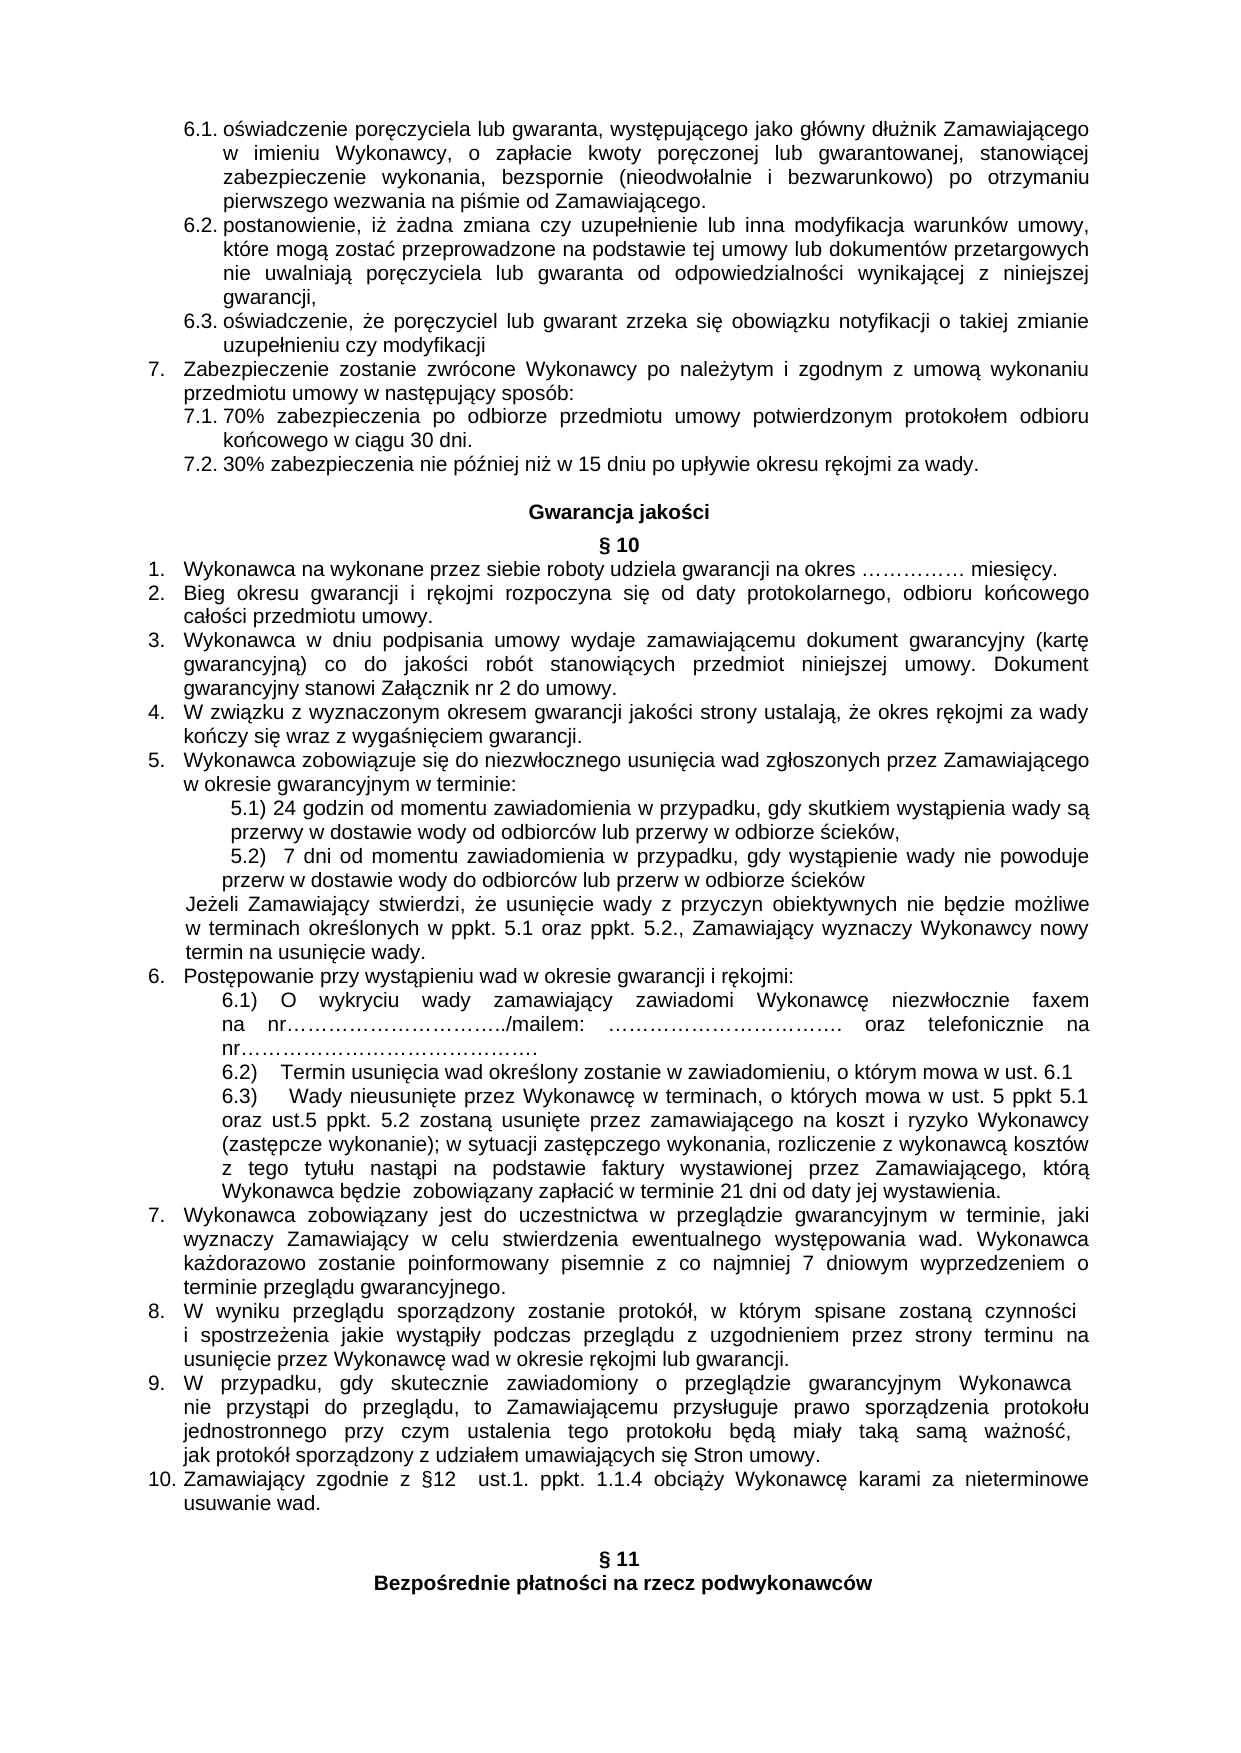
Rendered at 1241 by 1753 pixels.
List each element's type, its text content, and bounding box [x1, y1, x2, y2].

list oświadczenie, że poręczyciel lub gwarant zrzeka się obowiązku notyfikacji o takiej zmianie uzupełnieniu czy modyfikacji [183, 308, 1090, 356]
text 5.2) 7 dni od momentu zawiadomienia w przypadku, gdy wystąpienie wady nie powoduje przerw w dostawie wody do odbiorców lub przerw w odbiorze ścieków [222, 844, 1090, 892]
text § 10 [148, 532, 1090, 556]
list Zabezpieczenie zostanie zwrócone Wykonawcy po należytym i zgodnym z umową wykonaniu przedmiotu umowy w następujący sposób: [148, 356, 1090, 404]
list Wykonawca zobowiązany jest do uczestnictwa w przeglądzie gwarancyjnym w terminie, jaki wyznaczy Zamawiający w celu stwierdzenia ewentualnego występowania wad. Wykonawca każdorazowo zostanie poinformowany pisemnie z co najmniej 7 dniowym wyprzedzeniem o terminie przeglądu gwarancyjnego. [148, 1203, 1090, 1299]
text Bezpośrednie płatności na rzecz podwykonawców [150, 1571, 1090, 1595]
list Postępowanie przy wystąpieniu wad w okresie gwarancji i rękojmi: [148, 964, 1090, 988]
list oświadczenie poręczyciela lub gwaranta, występującego jako główny dłużnik Zamawiającego w imieniu Wykonawcy, o zapłacie kwoty poręczonej lub gwarantowanej, stanowiącej zabezpieczenie wykonania, bezspornie (nieodwołalnie i bezwarunkowo) po otrzymaniu pierwszego wezwania na piśmie od Zamawiającego. [183, 117, 1090, 213]
list W przypadku, gdy skutecznie zawiadomiony o przeglądzie gwarancyjnym Wykonawca nie przystąpi do przeglądu, to Zamawiającemu przysługuje prawo sporządzenia protokołu jednostronnego przy czym ustalenia tego protokołu będą miały taką samą ważność, jak protokół sporządzony z udziałem umawiających się Stron umowy. [148, 1371, 1090, 1467]
list Wykonawca na wykonane przez siebie roboty udziela gwarancji na okres …………… miesięcy. [148, 556, 1090, 580]
text Jeżeli Zamawiający stwierdzi, że usunięcie wady z przyczyn obiektywnych nie będzie możliwe w terminach określonych w ppkt. 5.1 oraz ppkt. 5.2., Zamawiający wyznaczy Wykonawcy nowy termin na usunięcie wady. [185, 892, 1090, 964]
list postanowienie, iż żadna zmiana czy uzupełnienie lub inna modyfikacja warunków umowy, które mogą zostać przeprowadzone na podstawie tej umowy lub dokumentów przetargowych nie uwalniają poręczyciela lub gwaranta od odpowiedzialności wynikającej z niniejszej gwarancji, [183, 213, 1090, 308]
text 6.1) O wykryciu wady zamawiający zawiadomi Wykonawcę niezwłocznie faxem na nr…………………………../mailem: ……………………………. oraz telefonicznie na nr……………………………………. [222, 988, 1090, 1059]
list W wyniku przeglądu sporządzony zostanie protokół, w którym spisane zostaną czynności i spostrzeżenia jakie wystąpiły podczas przeglądu z uzgodnieniem przez strony terminu na usunięcie przez Wykonawcę wad w okresie rękojmi lub gwarancji. [148, 1299, 1090, 1371]
text 5.1) 24 godzin od momentu zawiadomienia w przypadku, gdy skutkiem wystąpienia wady są przerwy w dostawie wody od odbiorców lub przerwy w odbiorze ścieków, [230, 796, 1090, 844]
list Wykonawca w dniu podpisania umowy wydaje zamawiającemu dokument gwarancyjny (kartę gwarancyjną) co do jakości robót stanowiących przedmiot niniejszej umowy. Dokument gwarancyjny stanowi Załącznik nr 2 do umowy. [148, 628, 1090, 700]
list Wykonawca zobowiązuje się do niezwłocznego usunięcia wad zgłoszonych przez Zamawiającego w okresie gwarancyjnym w terminie: [148, 748, 1090, 796]
list Bieg okresu gwarancji i rękojmi rozpoczyna się od daty protokolarnego, odbioru końcowego całości przedmiotu umowy. [148, 580, 1090, 628]
text 6.2) Termin usunięcia wad określony zostanie w zawiadomieniu, o którym mowa w ust. 6.1 [183, 1059, 1090, 1083]
text 6.3) Wady nieusunięte przez Wykonawcę w terminach, o których mowa w ust. 5 ppkt 5.1 oraz ust.5 ppkt. 5.2 zostaną usunięte przez zamawiającego na koszt i ryzyko Wykonawcy (zastępcze wykonanie); w sytuacji zastępczego wykonania, rozliczenie z wykonawcą kosztów z tego tytułu nastąpi na podstawie faktury wystawionej przez Zamawiającego, którą Wykonawca będzie zobowiązany zapłacić w terminie 21 dni od daty jej wystawienia. [222, 1083, 1090, 1203]
text Gwarancja jakości [148, 500, 1090, 524]
list 30% zabezpieczenia nie później niż w 15 dniu po upływie okresu rękojmi za wady. [183, 452, 1090, 476]
list Zamawiający zgodnie z §12 ust.1. ppkt. 1.1.4 obciąży Wykonawcę karami za nieterminowe usuwanie wad. [148, 1467, 1090, 1515]
list W związku z wyznaczonym okresem gwarancji jakości strony ustalają, że okres rękojmi za wady kończy się wraz z wygaśnięciem gwarancji. [148, 700, 1090, 748]
text § 11 [148, 1547, 1090, 1571]
list 70% zabezpieczenia po odbiorze przedmiotu umowy potwierdzonym protokołem odbioru końcowego w ciągu 30 dni. [183, 404, 1090, 452]
